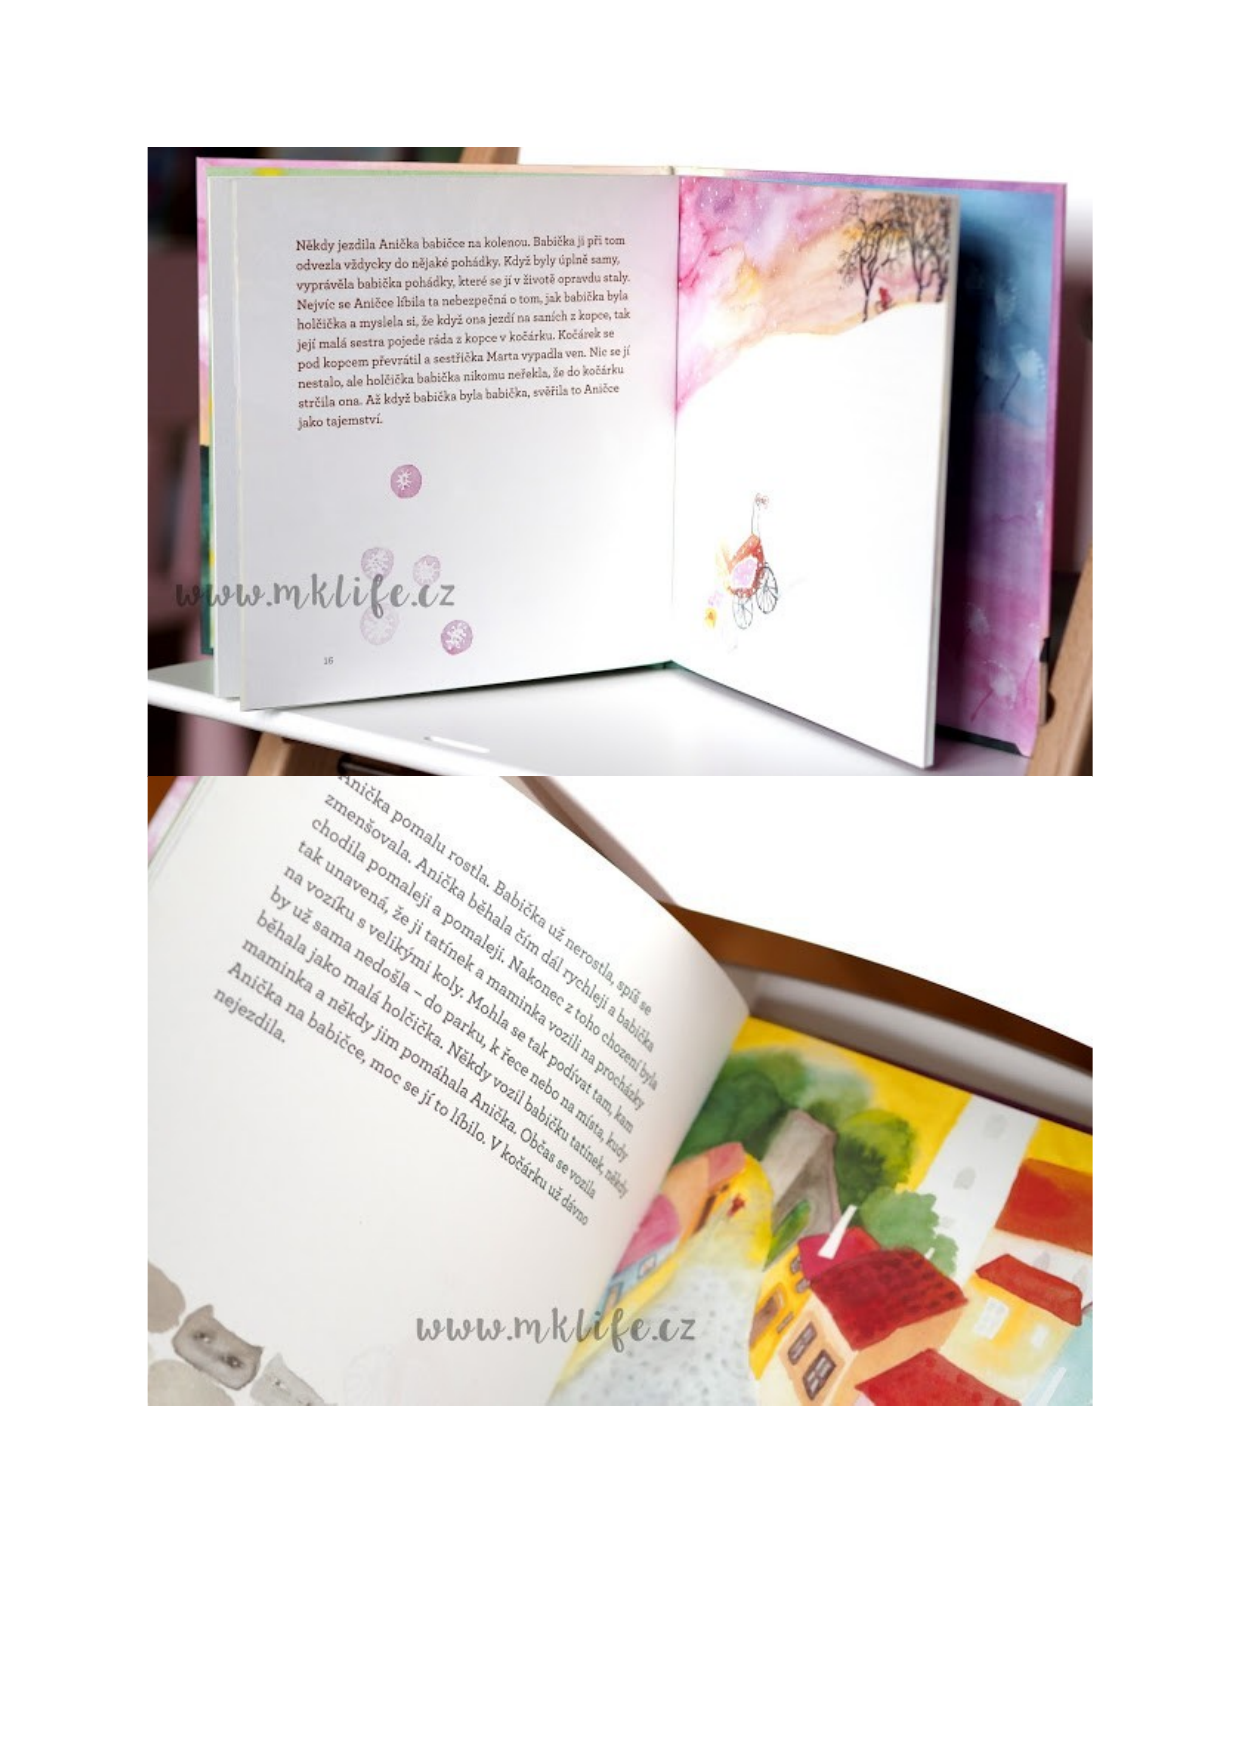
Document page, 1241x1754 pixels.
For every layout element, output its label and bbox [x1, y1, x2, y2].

picture [147, 147, 1093, 1406]
